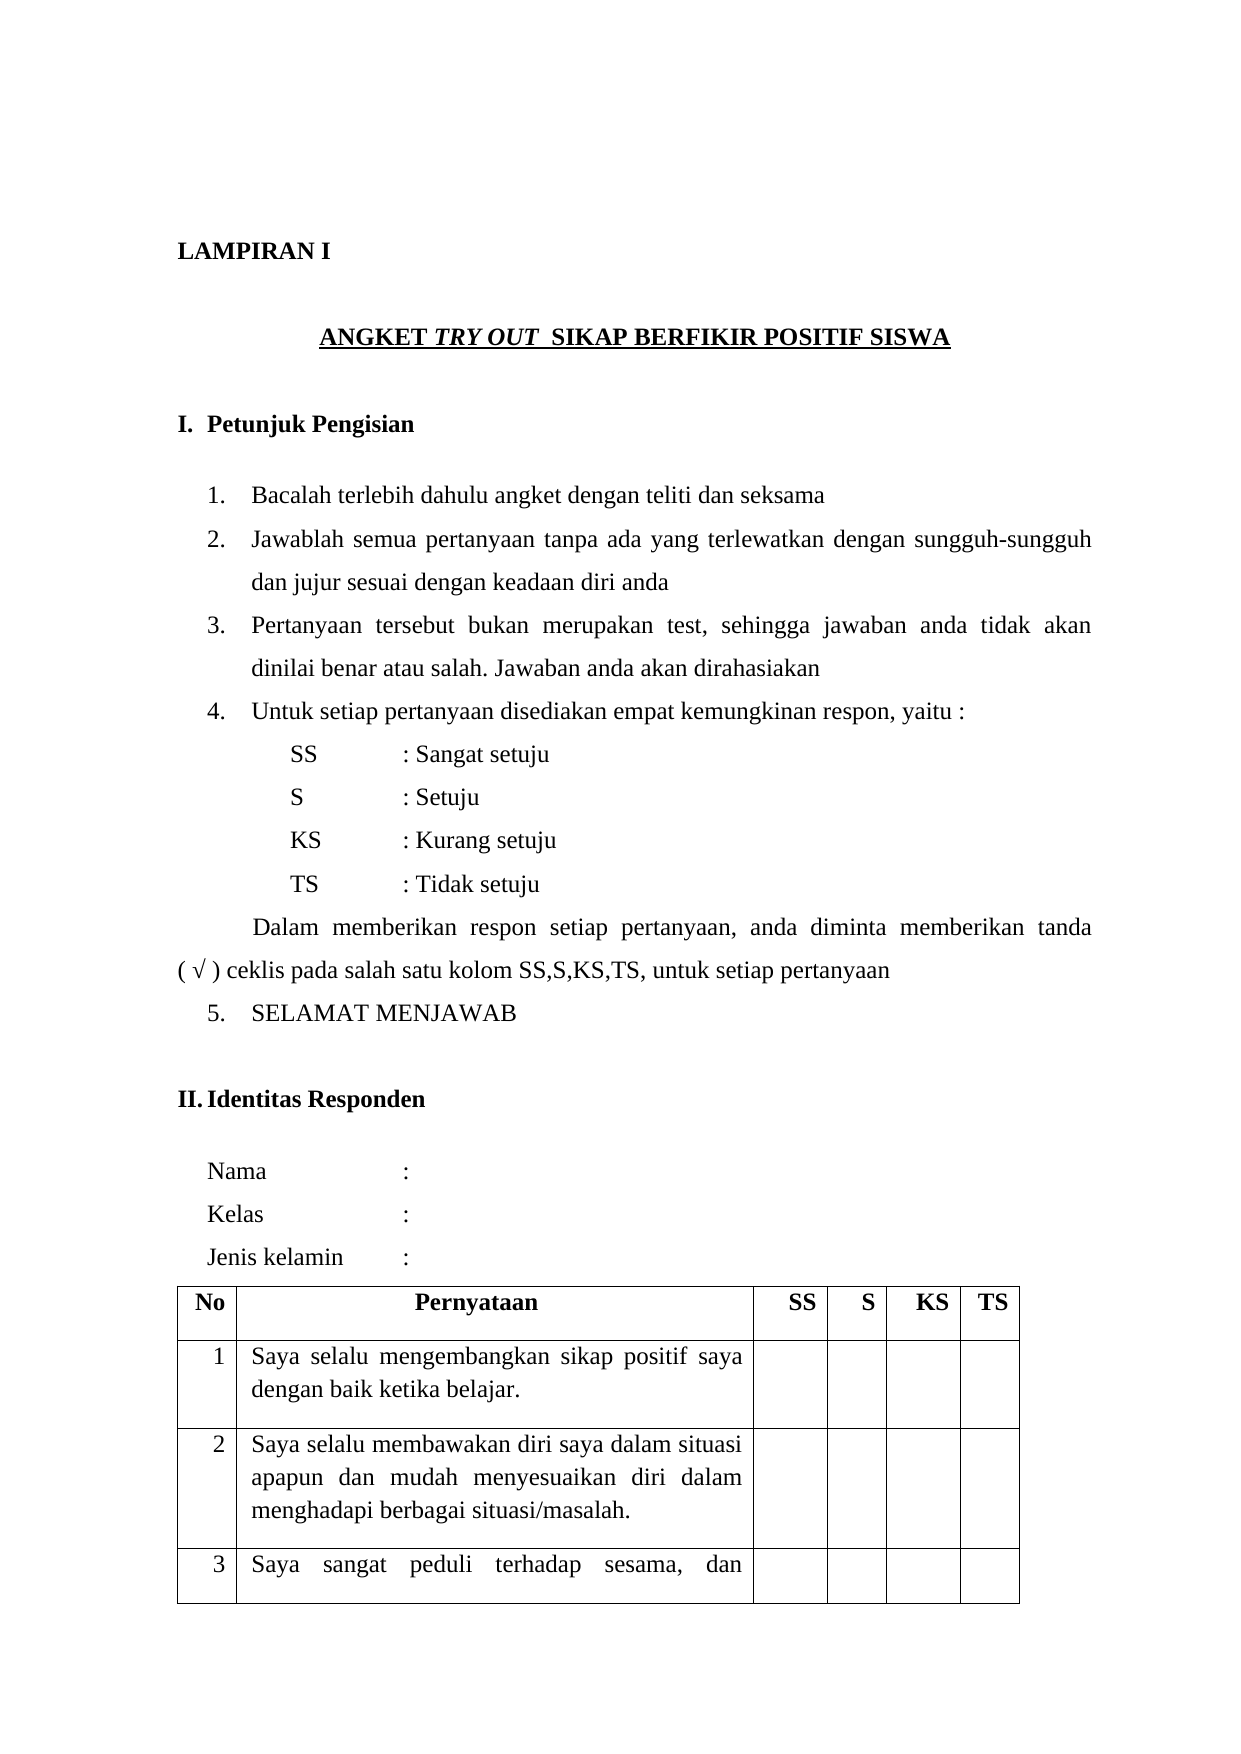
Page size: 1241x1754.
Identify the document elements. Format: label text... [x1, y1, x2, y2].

list Nama : [207, 1156, 1092, 1185]
table_header S [828, 1287, 886, 1340]
table_cell [754, 1549, 827, 1603]
list Pertanyaan tersebut bukan merupakan test, sehingga jawaban anda tidak akan dinilai benar atau salah. Jawaban anda akan dirahasiakan [207, 610, 1092, 682]
table_header KS [887, 1287, 960, 1340]
table_cell [754, 1429, 827, 1548]
list SELAMAT MENJAWAB [207, 998, 1092, 1027]
list Bacalah terlebih dahulu angket dengan teliti dan seksama [207, 481, 1092, 509]
text Dalam memberikan respon setiap pertanyaan, anda diminta memberikan tanda ( √ ) ceklis pada salah satu kolom SS,S,KS,TS, untuk setiap pertanyaan [177, 912, 1092, 984]
text ANGKET TRY OUT SIKAP BERFIKIR POSITIF SISWA [177, 322, 1092, 351]
table_cell [961, 1549, 1019, 1603]
table_cell [887, 1549, 960, 1603]
list Untuk setiap pertanyaan disediakan empat kemungkinan respon, yaitu : [207, 696, 1092, 725]
table_cell [754, 1341, 827, 1428]
table_cell 1 [178, 1341, 236, 1428]
table_cell 3 [178, 1549, 236, 1603]
table_header SS [754, 1287, 827, 1340]
list TS : Tidak setuju [290, 869, 1092, 897]
table_cell [887, 1429, 960, 1548]
table_header TS [961, 1287, 1019, 1340]
table_cell [961, 1341, 1019, 1428]
list Jenis kelamin : [207, 1242, 1092, 1271]
list SS : Sangat setuju [290, 739, 1092, 768]
list Petunjuk Pengisian [177, 409, 1092, 437]
table_cell 2 [178, 1429, 236, 1548]
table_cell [237, 1549, 753, 1603]
table_header Pernyataan [237, 1287, 753, 1340]
table_cell [961, 1429, 1019, 1548]
list Kelas : [207, 1199, 1092, 1228]
table_header No [178, 1287, 236, 1340]
table_cell [828, 1549, 886, 1603]
list Identitas Responden [177, 1084, 1092, 1113]
table_cell Saya selalu membawakan diri saya dalam situasi apapun dan mudah menyesuaikan diri dalam menghadapi berbagai situasi/masalah. [237, 1429, 753, 1548]
list KS : Kurang setuju [290, 826, 1092, 854]
list Jawablah semua pertanyaan tanpa ada yang terlewatkan dengan sungguh-sungguh dan jujur sesuai dengan keadaan diri anda [207, 524, 1092, 596]
table_cell Saya selalu mengembangkan sikap positif saya dengan baik ketika belajar. [237, 1341, 753, 1428]
table_cell [887, 1341, 960, 1428]
table_cell [828, 1429, 886, 1548]
text LAMPIRAN I [177, 236, 1092, 265]
list S : Setuju [290, 782, 1092, 811]
table_cell [828, 1341, 886, 1428]
